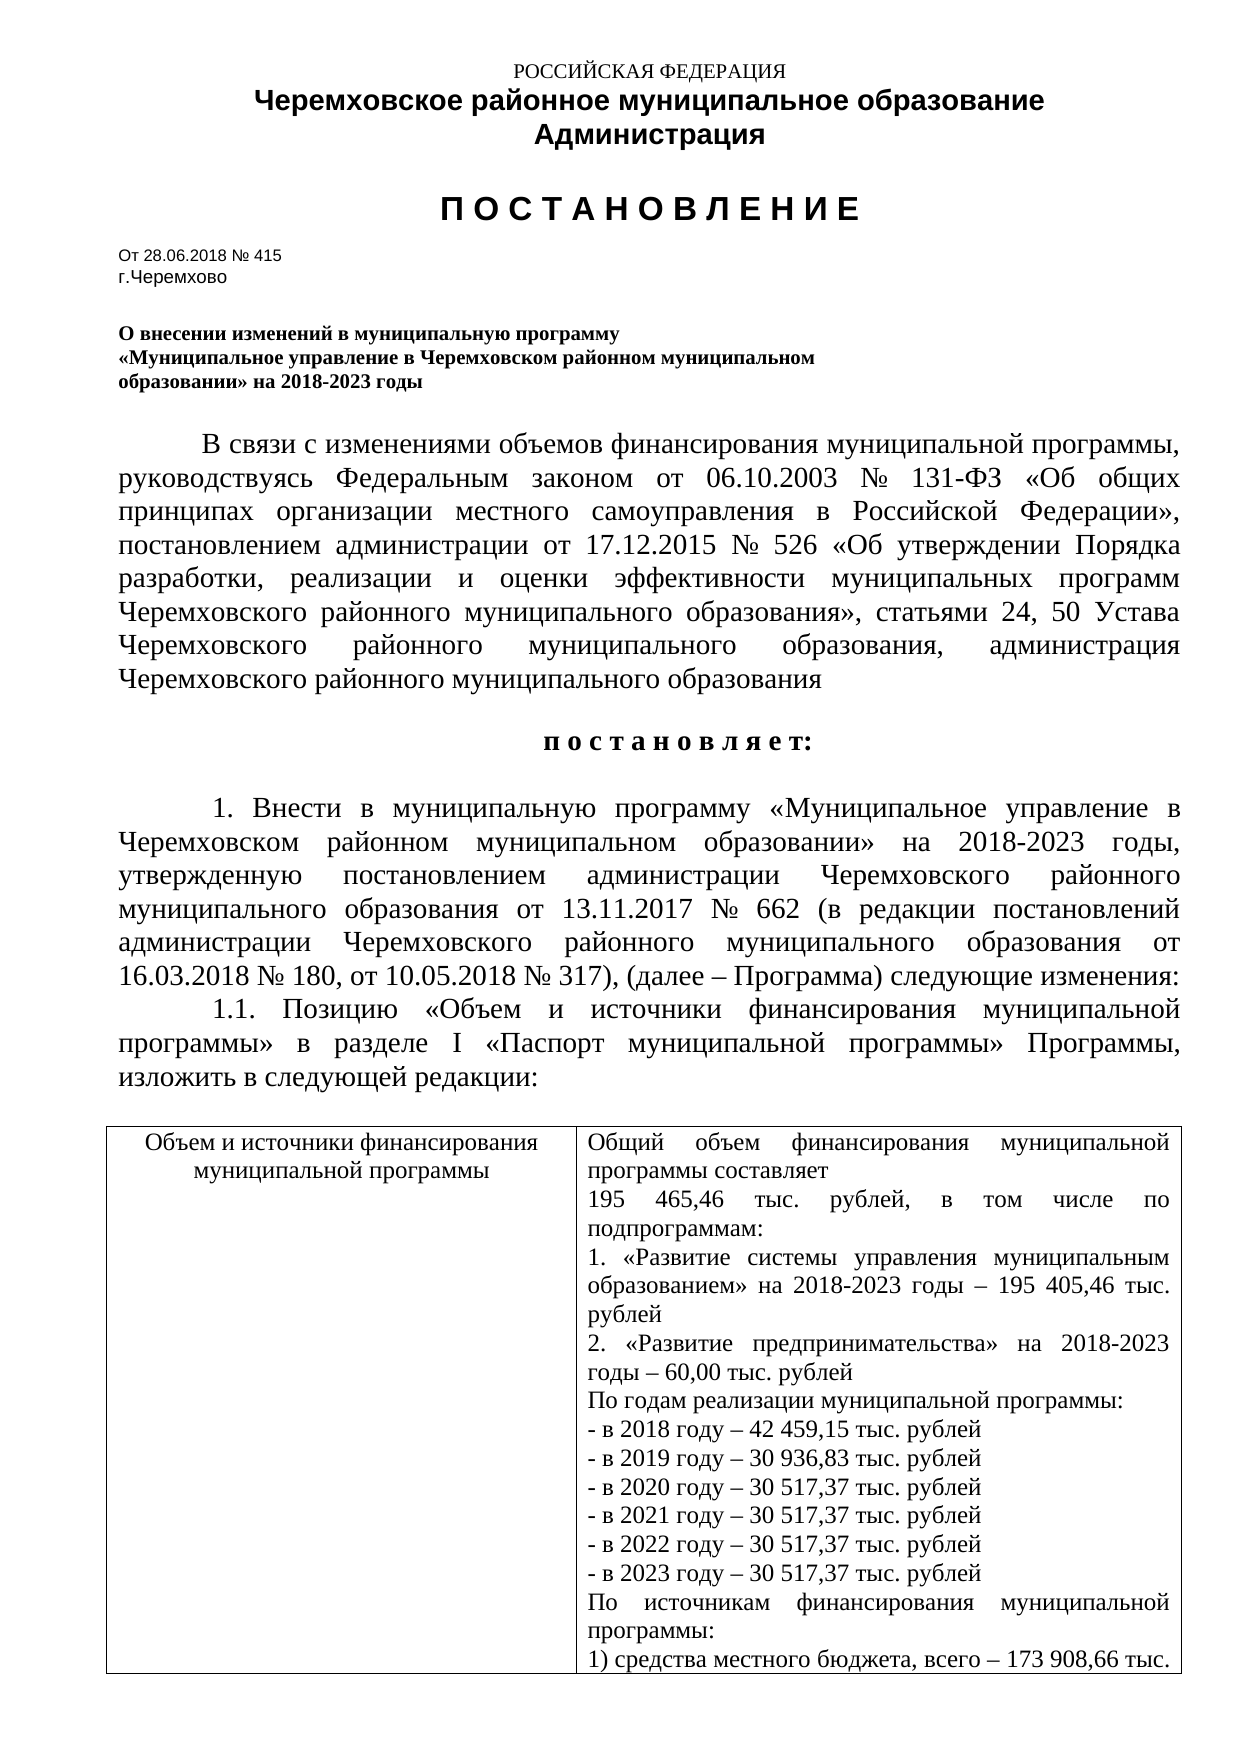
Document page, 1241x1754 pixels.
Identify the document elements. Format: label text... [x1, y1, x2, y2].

text «Муниципальное управление в Черемховском районном муниципальном [118, 344, 1181, 369]
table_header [107, 1127, 576, 1673]
text От 28.06.2018 № 415 [118, 246, 1181, 265]
text В связи с изменениями объемов финансирования муниципальной программы, руководствуясь Федеральным законом от 06.10.2003 № 131-ФЗ «Об общих принципах организации местного самоуправления в Российской Федерации», постановлением администрации от 17.12.2015 № 526 «Об утверждении Порядка разработки, реализации и оценки эффективности муниципальных программ Черемховского районного муниципального образования», статьями 24, 50 Устава Черемховского районного муниципального образования, администрация Черемховского районного муниципального образования [118, 426, 1181, 694]
subtitle П О С Т А Н О В Л Е Н И Е [118, 189, 1181, 227]
text 1.1. Позицию «Объем и источники финансирования муниципальной программы» в разделе I «Паспорт муниципальной программы» Программы, изложить в следующей редакции: [118, 992, 1181, 1092]
text 1. Внести в муниципальную программу «Муниципальное управление в Черемховском районном муниципальном образовании» на 2018-2023 годы, утвержденную постановлением администрации Черемховского районного муниципального образования от 13.11.2017 № 662 (в редакции постановлений администрации Черемховского районного муниципального образования от 16.03.2018 № 180, от 10.05.2018 № 317), (далее – Программа) следующие изменения: [118, 790, 1181, 992]
text РОССИЙСКАЯ ФЕДЕРАЦИЯ [118, 59, 1181, 83]
text Администрация [118, 117, 1181, 150]
text п о с т а н о в л я е т: [118, 723, 1181, 757]
text О внесении изменений в муниципальную программу [118, 321, 1181, 344]
text г.Черемхово [118, 265, 1181, 287]
text образовании» на 2018-2023 годы [118, 369, 1181, 393]
text Черемховское районное муниципальное образование [118, 83, 1181, 117]
